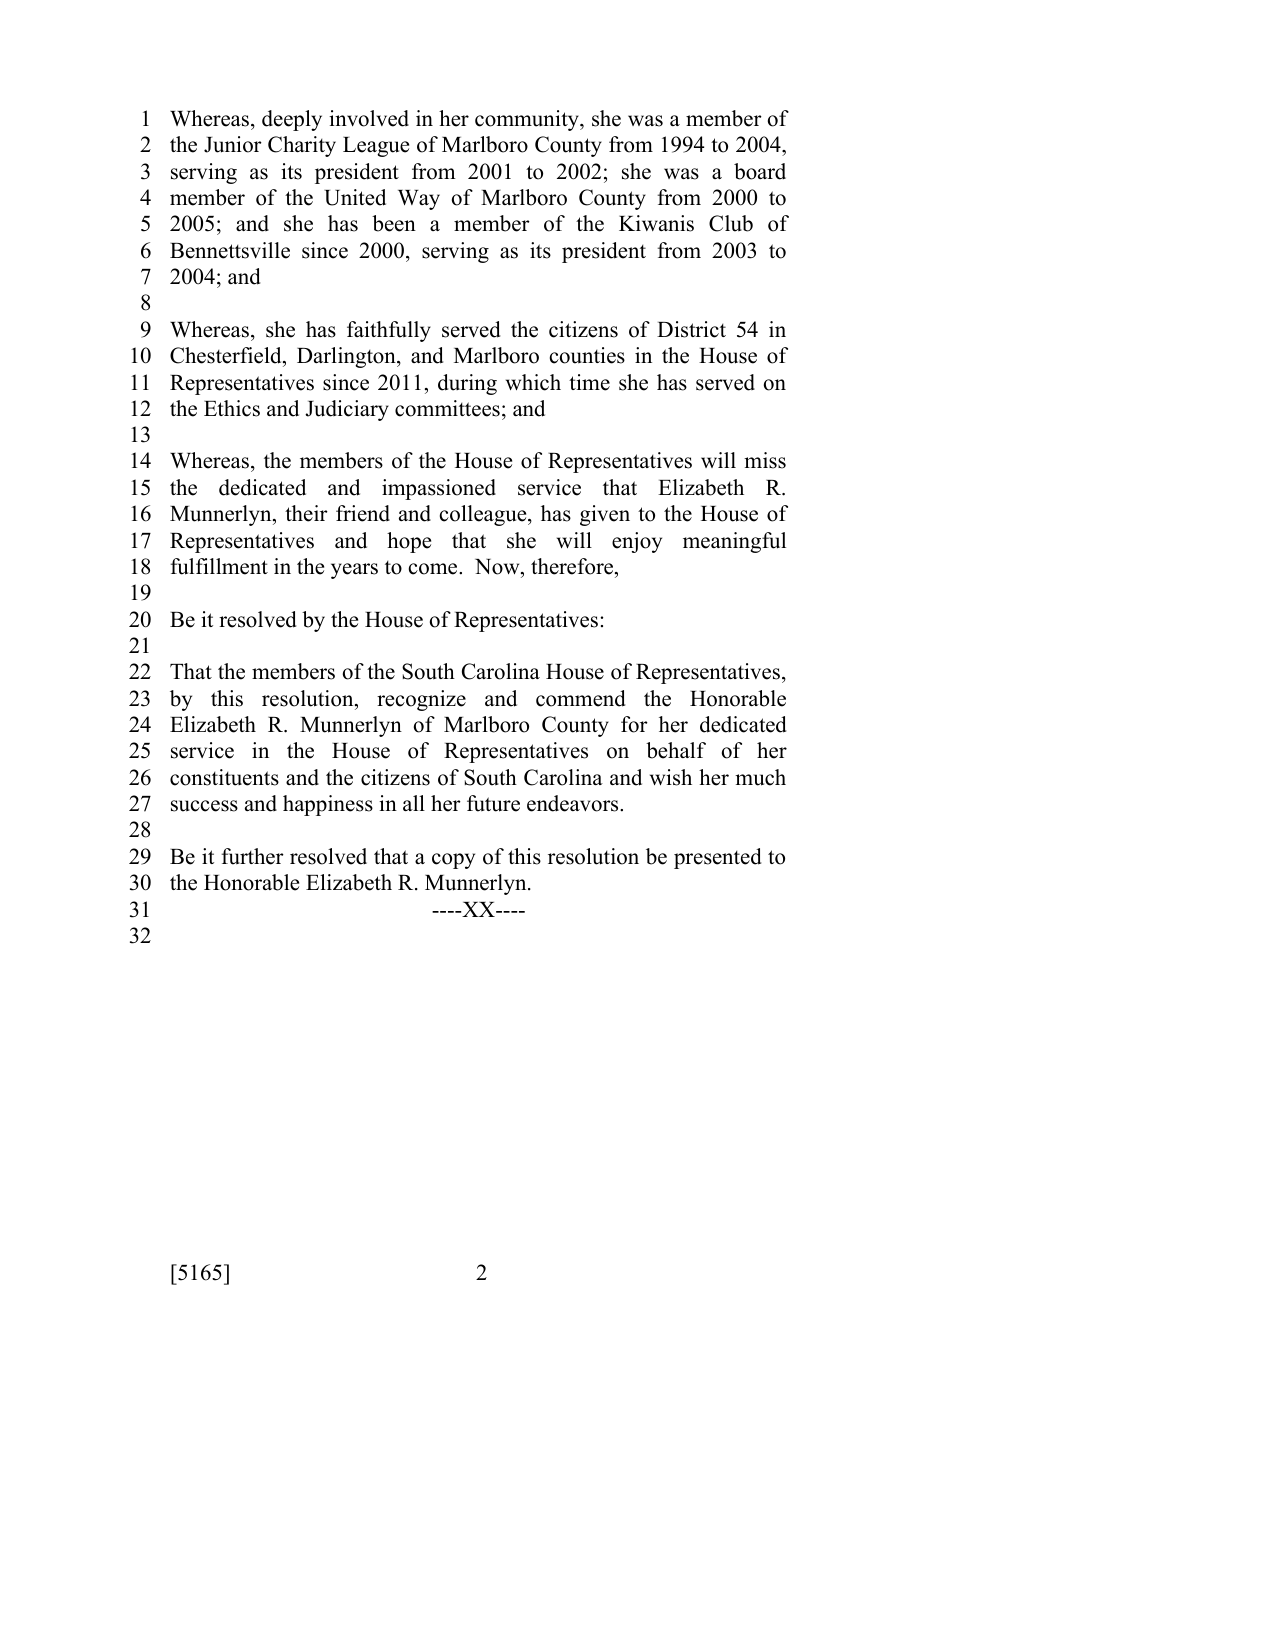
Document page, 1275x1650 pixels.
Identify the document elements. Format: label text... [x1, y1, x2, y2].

text That the members of the South Carolina House of Representatives, by this resolution, recognize and commend the Honorable Elizabeth R. Munnerlyn of Marlboro County for her dedicated service in the House of Representatives on behalf of her constituents and the citizens of South Carolina and wish her much success and happiness in all her future endeavors. [169, 658, 787, 817]
text Be it resolved by the House of Representatives: [169, 606, 787, 632]
text Whereas, she has faithfully served the citizens of District 54 in Chesterfield, Darlington, and Marlboro counties in the House of Representatives since 2011, during which time she has served on the Ethics and Judiciary committees; and [169, 316, 787, 421]
text Whereas, the members of the House of Representatives will miss the dedicated and impassioned service that Elizabeth R. Munnerlyn, their friend and colleague, has given to the House of Representatives and hope that she will enjoy meaningful fulfillment in the years to come. Now, therefore, [169, 448, 787, 579]
text Whereas, deeply involved in her community, she was a member of the Junior Charity League of Marlboro County from 1994 to 2004, serving as its president from 2001 to 2002; she was a board member of the United Way of Marlboro County from 2000 to 2005; and she has been a member of the Kiwanis Club of Bennettsville since 2000, serving as its president from 2003 to 2004; and [169, 105, 787, 289]
text ----XX---- [169, 896, 787, 922]
text Be it further resolved that a copy of this resolution be presented to the Honorable Elizabeth R. Munnerlyn. [169, 843, 787, 896]
